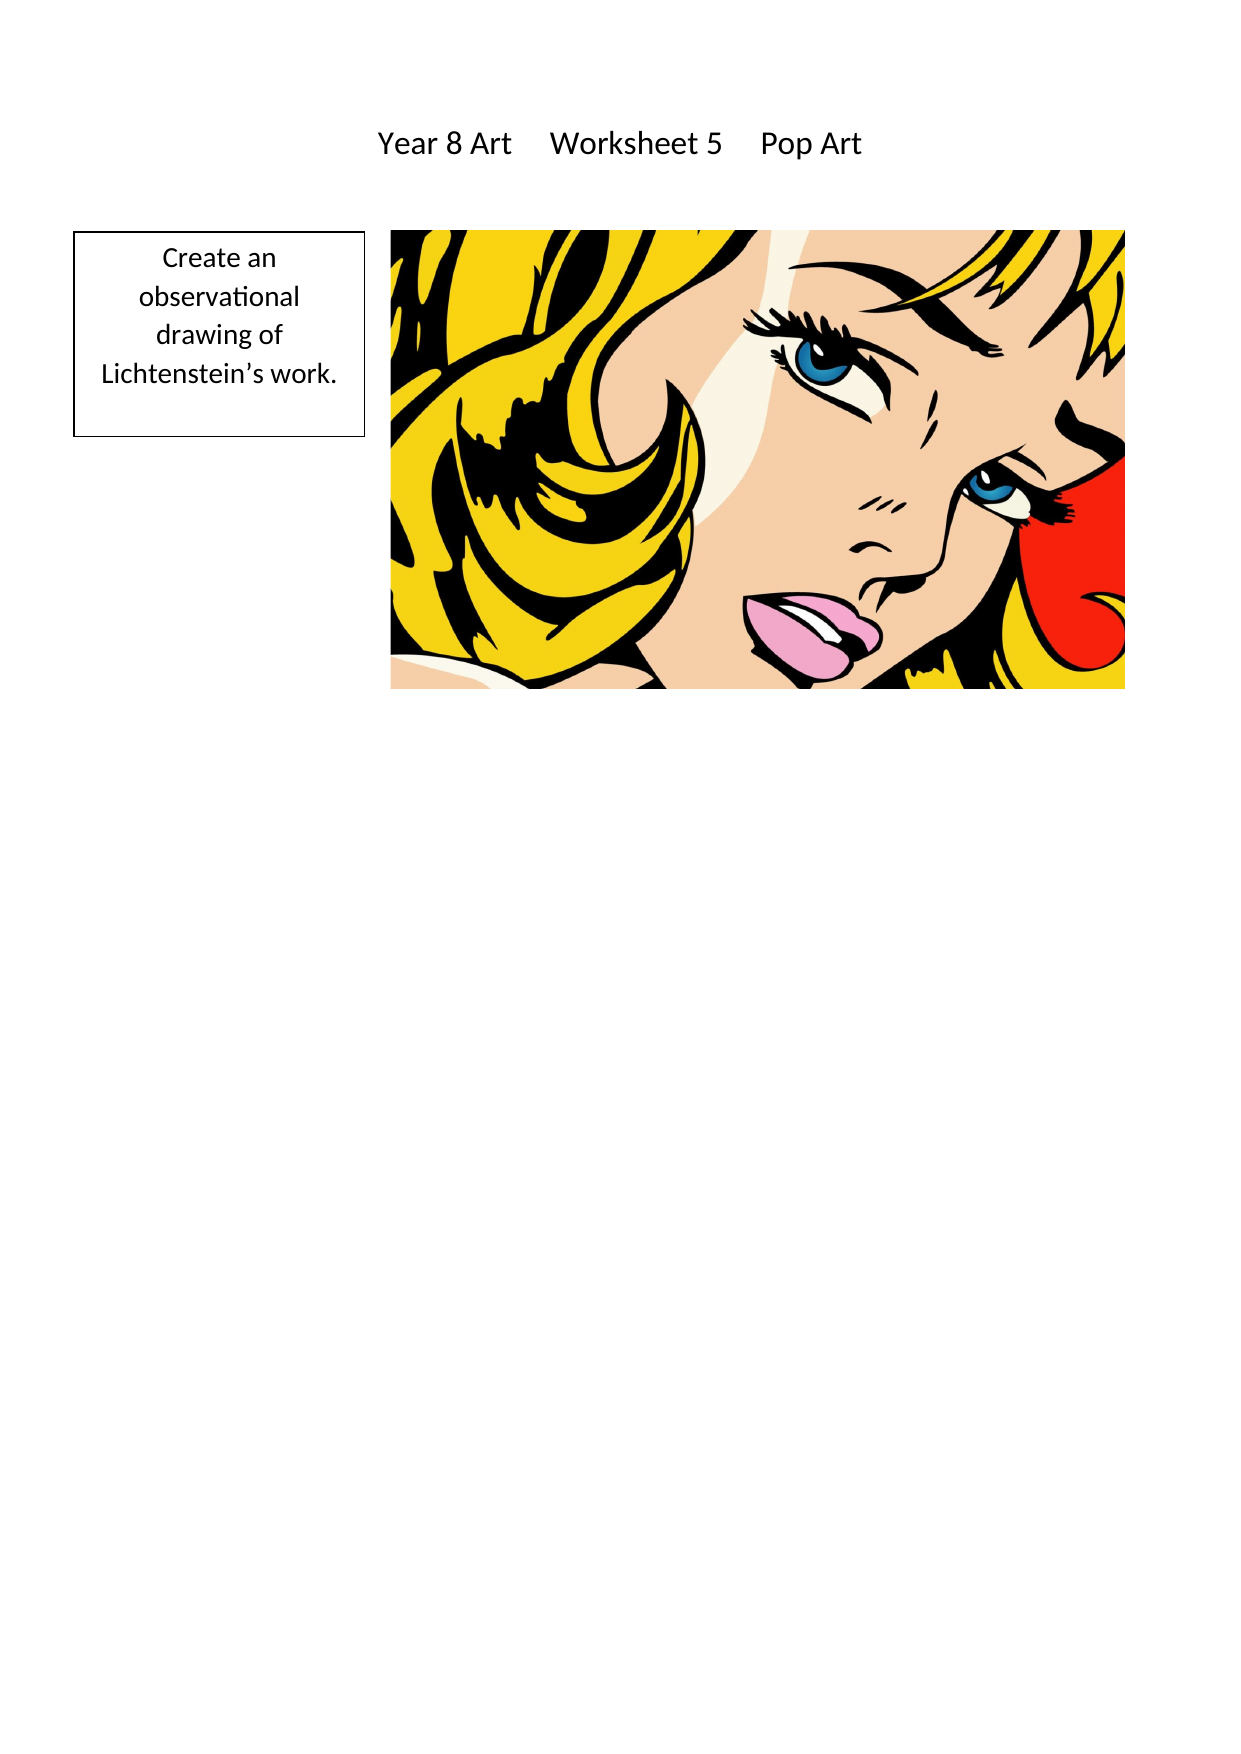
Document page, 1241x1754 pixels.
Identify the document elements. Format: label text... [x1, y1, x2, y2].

text Year 8 Art Worksheet 5 Pop Art [75, 122, 1165, 163]
picture [390, 230, 1125, 689]
